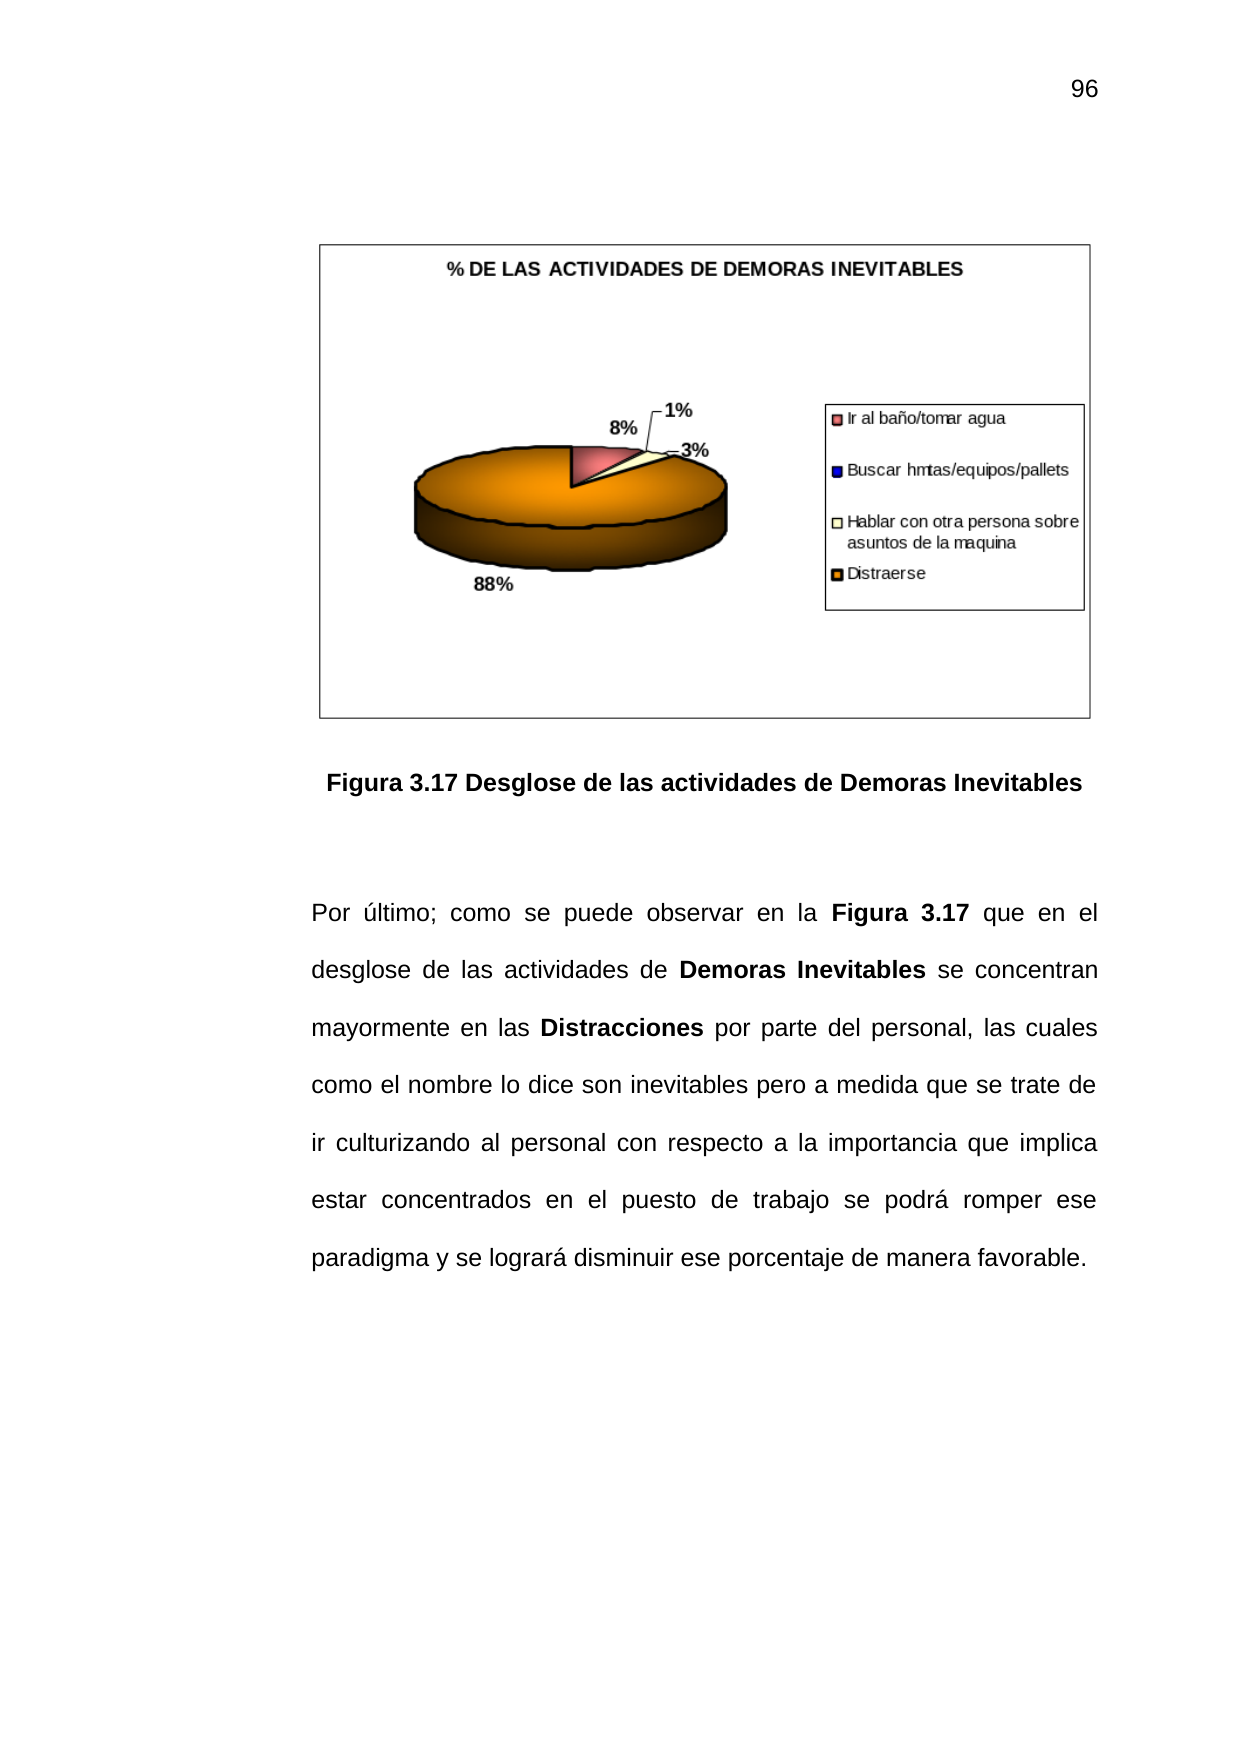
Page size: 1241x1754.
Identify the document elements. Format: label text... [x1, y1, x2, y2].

text Por último; como se puede observar en 3.17 que en el desglose de las actividades de Demoras Inevitables se concentran mayormente en las Distracciones por parte del personal, las cuales como el nombre lo dice son inevitables pero a medida que se trate de ir culturizando al personal con respecto a la importancia que implica estar concentrados en el puesto de trabajo se podrá romper ese paradigma y se logrará disminuir ese porcentaje de manera favorable. [311, 898, 1098, 1272]
text Figura 3.17 Desglose de las actividades de Demoras Inevitables [311, 768, 1098, 797]
